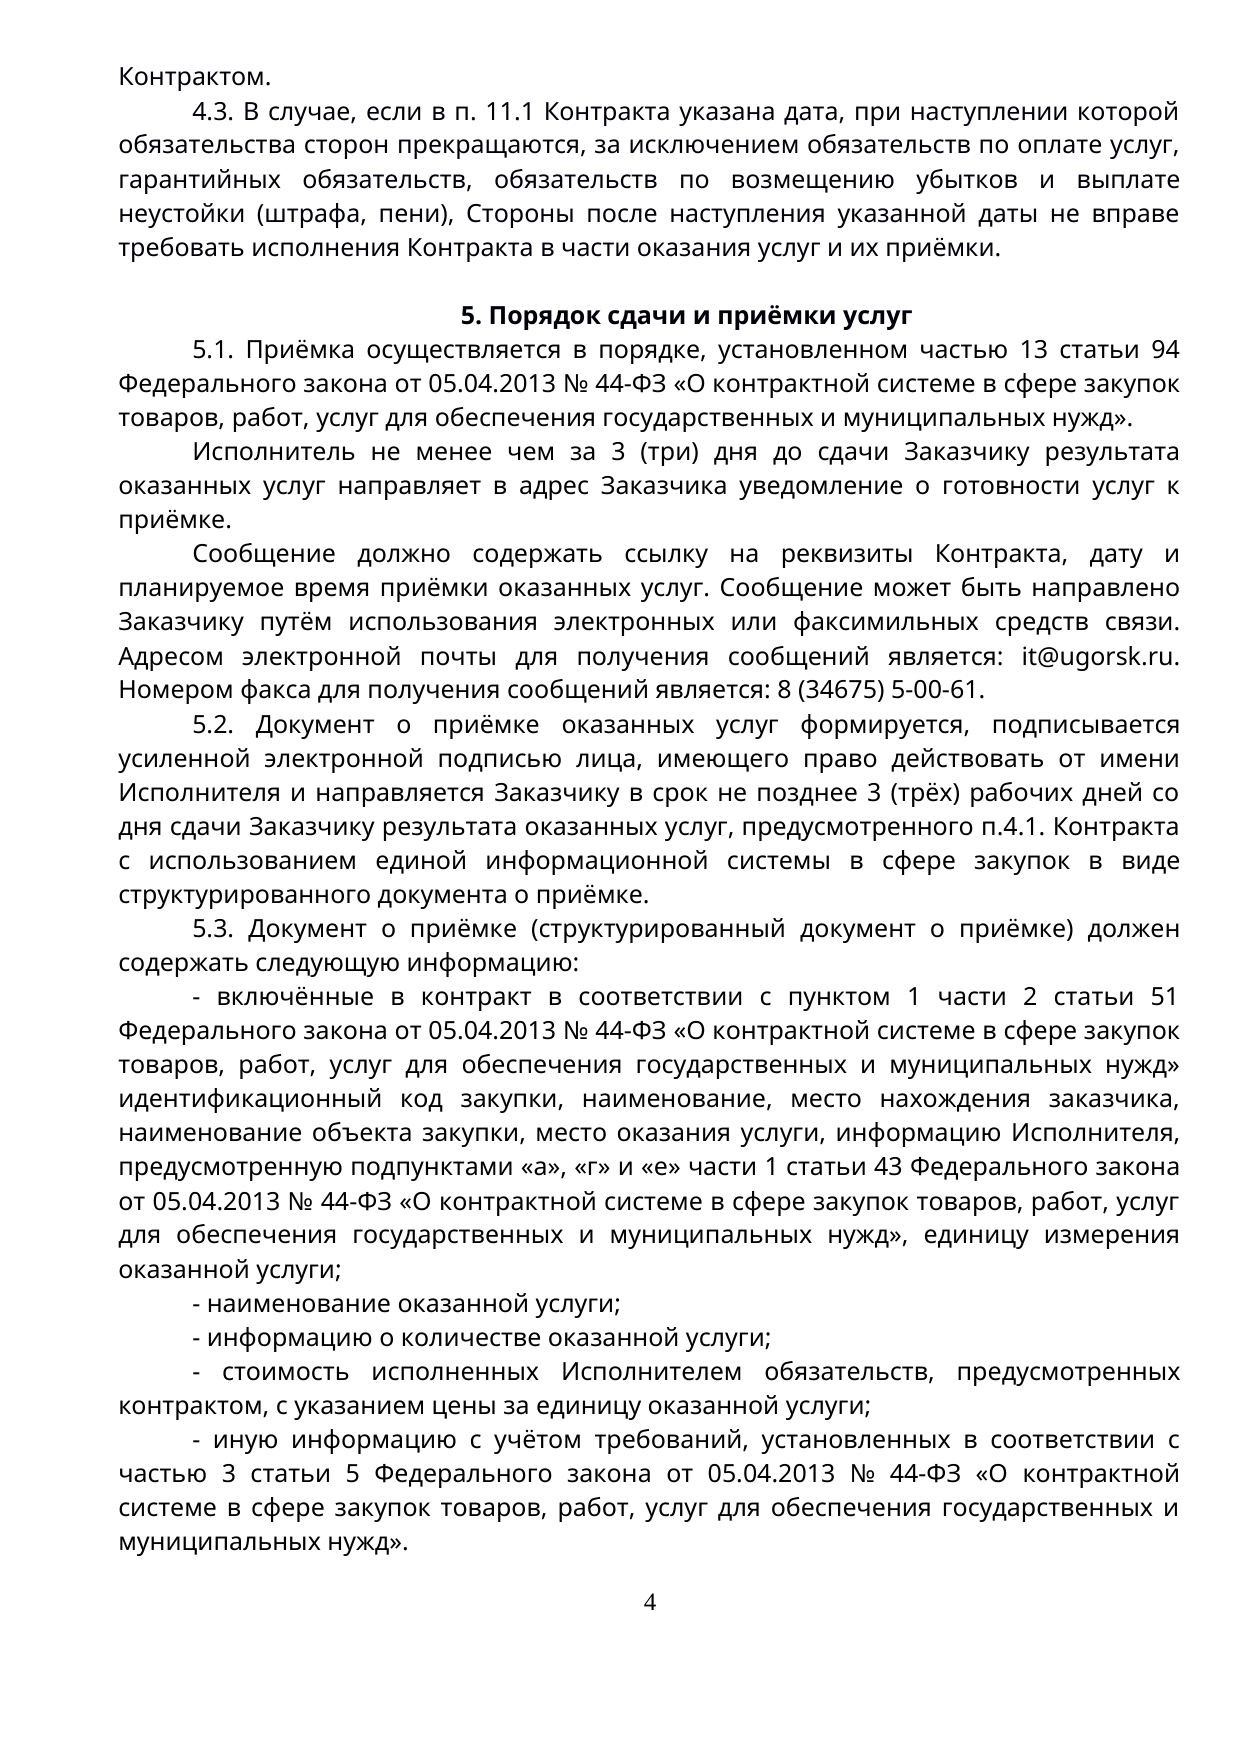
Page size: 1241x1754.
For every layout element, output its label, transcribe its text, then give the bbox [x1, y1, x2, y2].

text - иную информацию с учётом требований, установленных в соответствии с частью 3 статьи 5 Федерального закона от 05.04.2013 № 44-ФЗ «О контрактной системе в сфере закупок товаров, работ, услуг для обеспечения государственных и муниципальных нужд». [118, 1422, 1181, 1558]
text 5. Порядок сдачи и приёмки услуг [118, 297, 1181, 332]
text 4.3. В случае, если в п. 11.1 Контракта указана дата, при наступлении которой обязательства сторон прекращаются, за исключением обязательств по оплате услуг, гарантийных обязательств, обязательств по возмещению убытков и выплате неустойки (штрафа, пени), Стороны после наступления указанной даты не вправе требовать исполнения Контракта в части оказания услуг и их приёмки. [118, 93, 1181, 263]
text 5.2. Документ о приёмке оказанных услуг формируется, подписывается усиленной электронной подписью лица, имеющего право действовать от имени Исполнителя и направляется Заказчику в срок не позднее 3 (трёх) рабочих дней со дня сдачи Заказчику результата оказанных услуг, предусмотренного п.4.1. Контракта с использованием единой информационной системы в сфере закупок в виде структурированного документа о приёмке. [118, 706, 1181, 911]
text - информацию о количестве оказанной услуги; [118, 1319, 1181, 1353]
text 5.1. Приёмка осуществляется в порядке, установленном частью 13 статьи 94 Федерального закона от 05.04.2013 № 44-ФЗ «О контрактной системе в сфере закупок товаров, работ, услуг для обеспечения государственных и муниципальных нужд». [118, 332, 1181, 434]
text Исполнитель не менее чем за 3 (три) дня до сдачи Заказчику результата оказанных услуг направляет в адрес Заказчика уведомление о готовности услуг к приёмке. [118, 434, 1181, 536]
text 5.3. Документ о приёмке (структурированный документ о приёмке) должен содержать следующую информацию: [118, 911, 1181, 979]
text - наименование оказанной услуги; [118, 1285, 1181, 1319]
text - стоимость исполненных Исполнителем обязательств, предусмотренных контрактом, с указанием цены за единицу оказанной услуги; [118, 1353, 1181, 1422]
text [118, 59, 1181, 93]
text Сообщение должно содержать ссылку на реквизиты Контракта, дату и планируемое время приёмки оказанных услуг. Сообщение может быть направлено Заказчику путём использования электронных или факсимильных средств связи. Адресом электронной почты для получения сообщений является: it@ugorsk.ru. Номером факса для получения сообщений является: 8 (34675) 5-00-61. [118, 536, 1181, 706]
text - включённые в контракт в соответствии с пунктом 1 части 2 статьи 51 Федерального закона от 05.04.2013 № 44-ФЗ «О контрактной системе в сфере закупок товаров, работ, услуг для обеспечения государственных и муниципальных нужд» идентификационный код закупки, наименование, место нахождения заказчика, наименование объекта закупки, место оказания услуги, информацию Исполнителя, предусмотренную подпунктами «а», «г» и «е» части 1 статьи 43 Федерального закона от 05.04.2013 № 44-ФЗ «О контрактной системе в сфере закупок товаров, работ, услуг для обеспечения государственных и муниципальных нужд», единицу измерения оказанной услуги; [118, 979, 1181, 1285]
